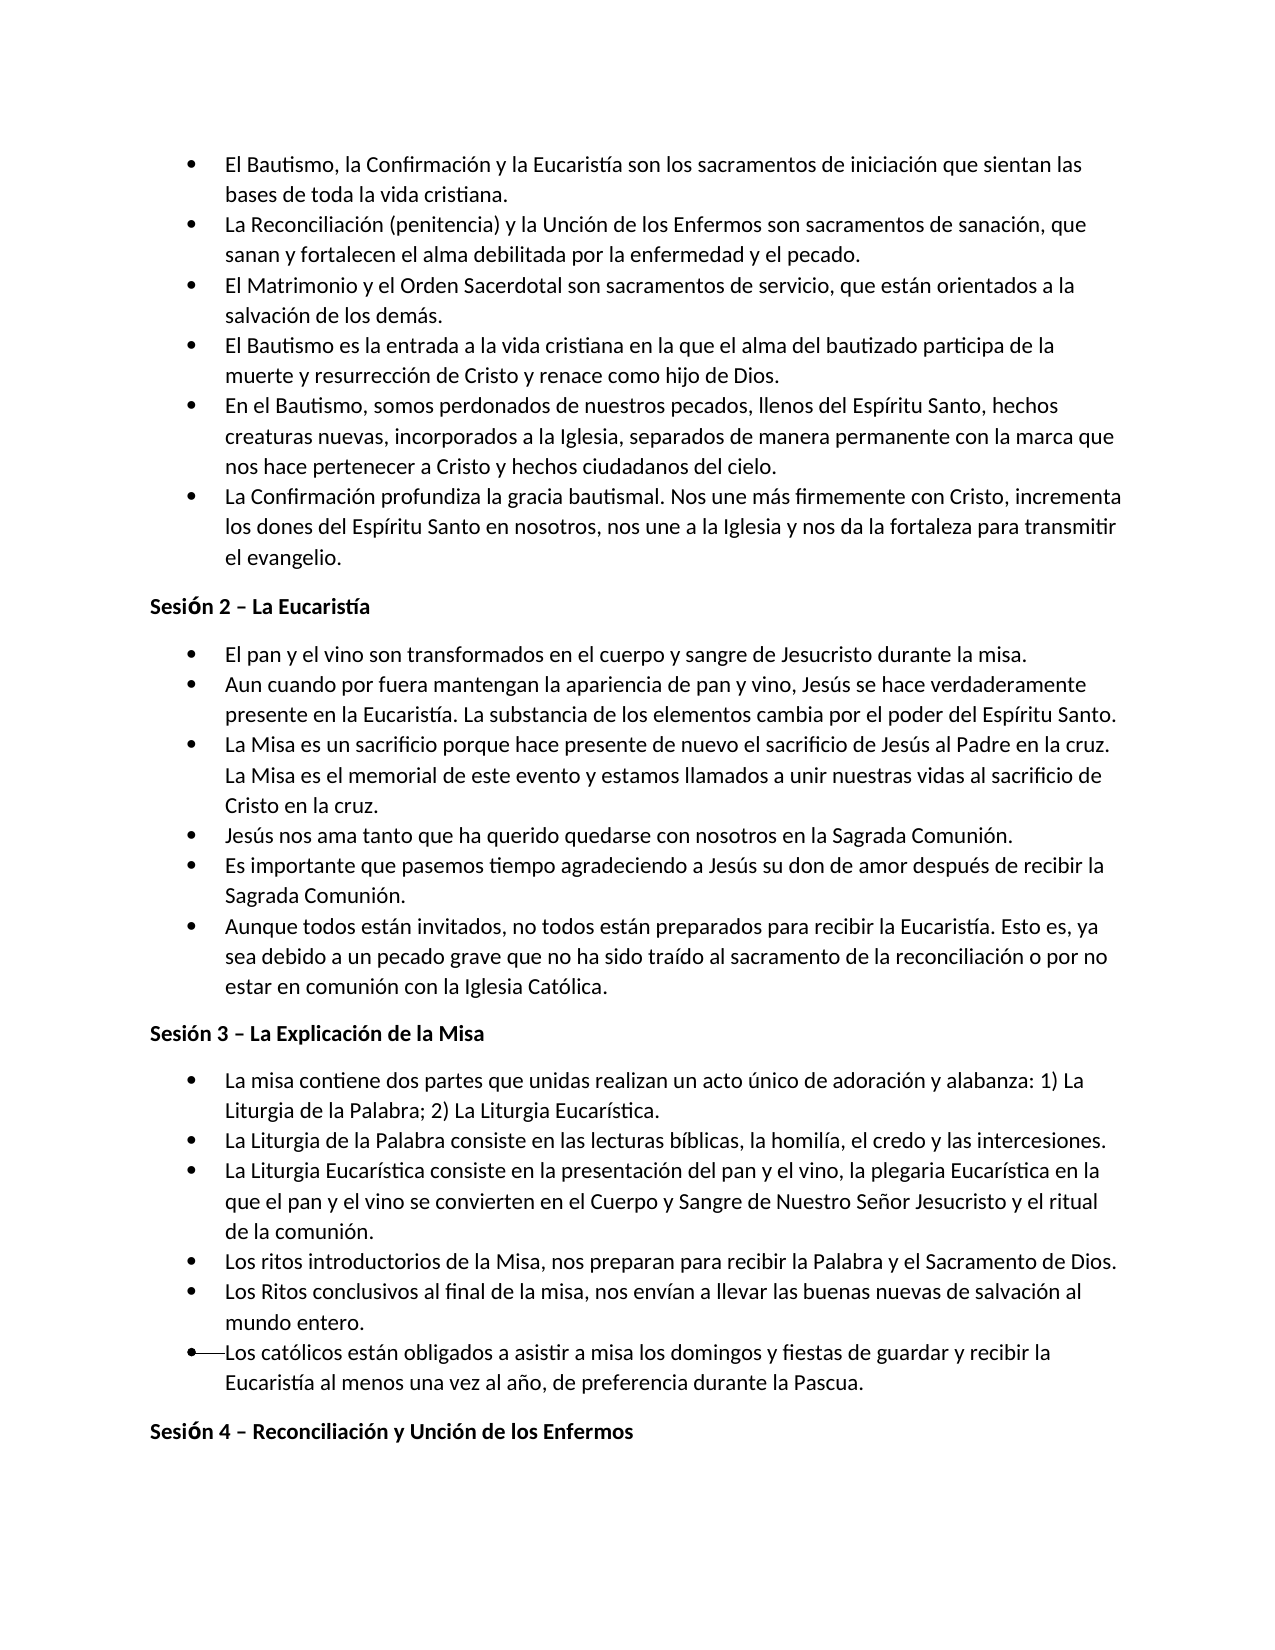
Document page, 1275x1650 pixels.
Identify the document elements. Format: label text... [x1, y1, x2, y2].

list Los ritos introductorios de la Misa, nos preparan para recibir la Palabra y el Sacramento de Dios. [187, 1247, 1125, 1275]
list La misa contiene dos partes que unidas realizan un acto único de adoración y alabanza: 1) La Liturgia de la Palabra; 2) La Liturgia Eucarística. [187, 1066, 1125, 1124]
list Jesús nos ama tanto que ha querido quedarse con nosotros en la Sagrada Comunión. [187, 821, 1125, 849]
list El Bautismo, la Confirmación y la Eucaristía son los sacramentos de iniciación que sientan las bases de toda la vida cristiana. [187, 150, 1125, 208]
list La Liturgia Eucarística consiste en la presentación del pan y el vino, la plegaria Eucarística en la que el pan y el vino se convierten en el Cuerpo y Sangre de Nuestro Señor Jesucristo y el ritual de la comunión. [187, 1157, 1125, 1245]
list En el Bautismo, somos perdonados de nuestros pecados, llenos del Espíritu Santo, hechos creaturas nuevas, incorporados a la Iglesia, separados de manera permanente con la marca que nos hace pertenecer a Cristo y hechos ciudadanos del cielo. [187, 392, 1125, 480]
list La Misa es un sacrificio porque hace presente de nuevo el sacrificio de Jesús al Padre en la cruz. La Misa es el memorial de este evento y estamos llamados a unir nuestras vidas al sacrificio de Cristo en la cruz. [187, 731, 1125, 819]
list Aun cuando por fuera mantengan la apariencia de pan y vino, Jesús se hace verdaderamente presente en la Eucaristía. La substancia de los elementos cambia por el poder del Espíritu Santo. [187, 670, 1125, 728]
list Es importante que pasemos tiempo agradeciendo a Jesús su don de amor después de recibir la Sagrada Comunión. [187, 851, 1125, 910]
text Sesión 4 – Reconciliación y Unción de los Enfermos [150, 1415, 1125, 1446]
list El Bautismo es la entrada a la vida cristiana en la que el alma del bautizado participa de la muerte y resurrección de Cristo y renace como hijo de Dios. [187, 331, 1125, 389]
list La Liturgia de la Palabra consiste en las lecturas bíblicas, la homilía, el credo y las intercesiones. [187, 1126, 1125, 1154]
list El pan y el vino son transformados en el cuerpo y sangre de Jesucristo durante la misa. [187, 640, 1125, 668]
list Aunque todos están invitados, no todos están preparados para recibir la Eucaristía. Esto es, ya sea debido a un pecado grave que no ha sido traído al sacramento de la reconciliación o por no estar en comunión con la Iglesia Católica. [187, 912, 1125, 1000]
list La Reconciliación (penitencia) y la Unción de los Enfermos son sacramentos de sanación, que sanan y fortalecen el alma debilitada por la enfermedad y el pecado. [187, 210, 1125, 269]
list La Confirmación profundiza la gracia bautismal. Nos une más firmemente con Cristo, incrementa los dones del Espíritu Santo en nosotros, nos une a la Iglesia y nos da la fortaleza para transmitir el evangelio. [187, 482, 1125, 571]
list Los Ritos conclusivos al final de la misa, nos envían a llevar las buenas nuevas de salvación al mundo entero. [187, 1277, 1125, 1336]
text Sesión 3 – La Explicación de la Misa [150, 1019, 1125, 1047]
list Los católicos están obligados a asistir a misa los domingos y fiestas de guardar y recibir la Eucaristía al menos una vez al año, de preferencia durante la Pascua. [187, 1338, 1125, 1396]
list El Matrimonio y el Orden Sacerdotal son sacramentos de servicio, que están orientados a la salvación de los demás. [187, 271, 1125, 329]
text Sesión 2 – La Eucaristía [150, 589, 1125, 621]
